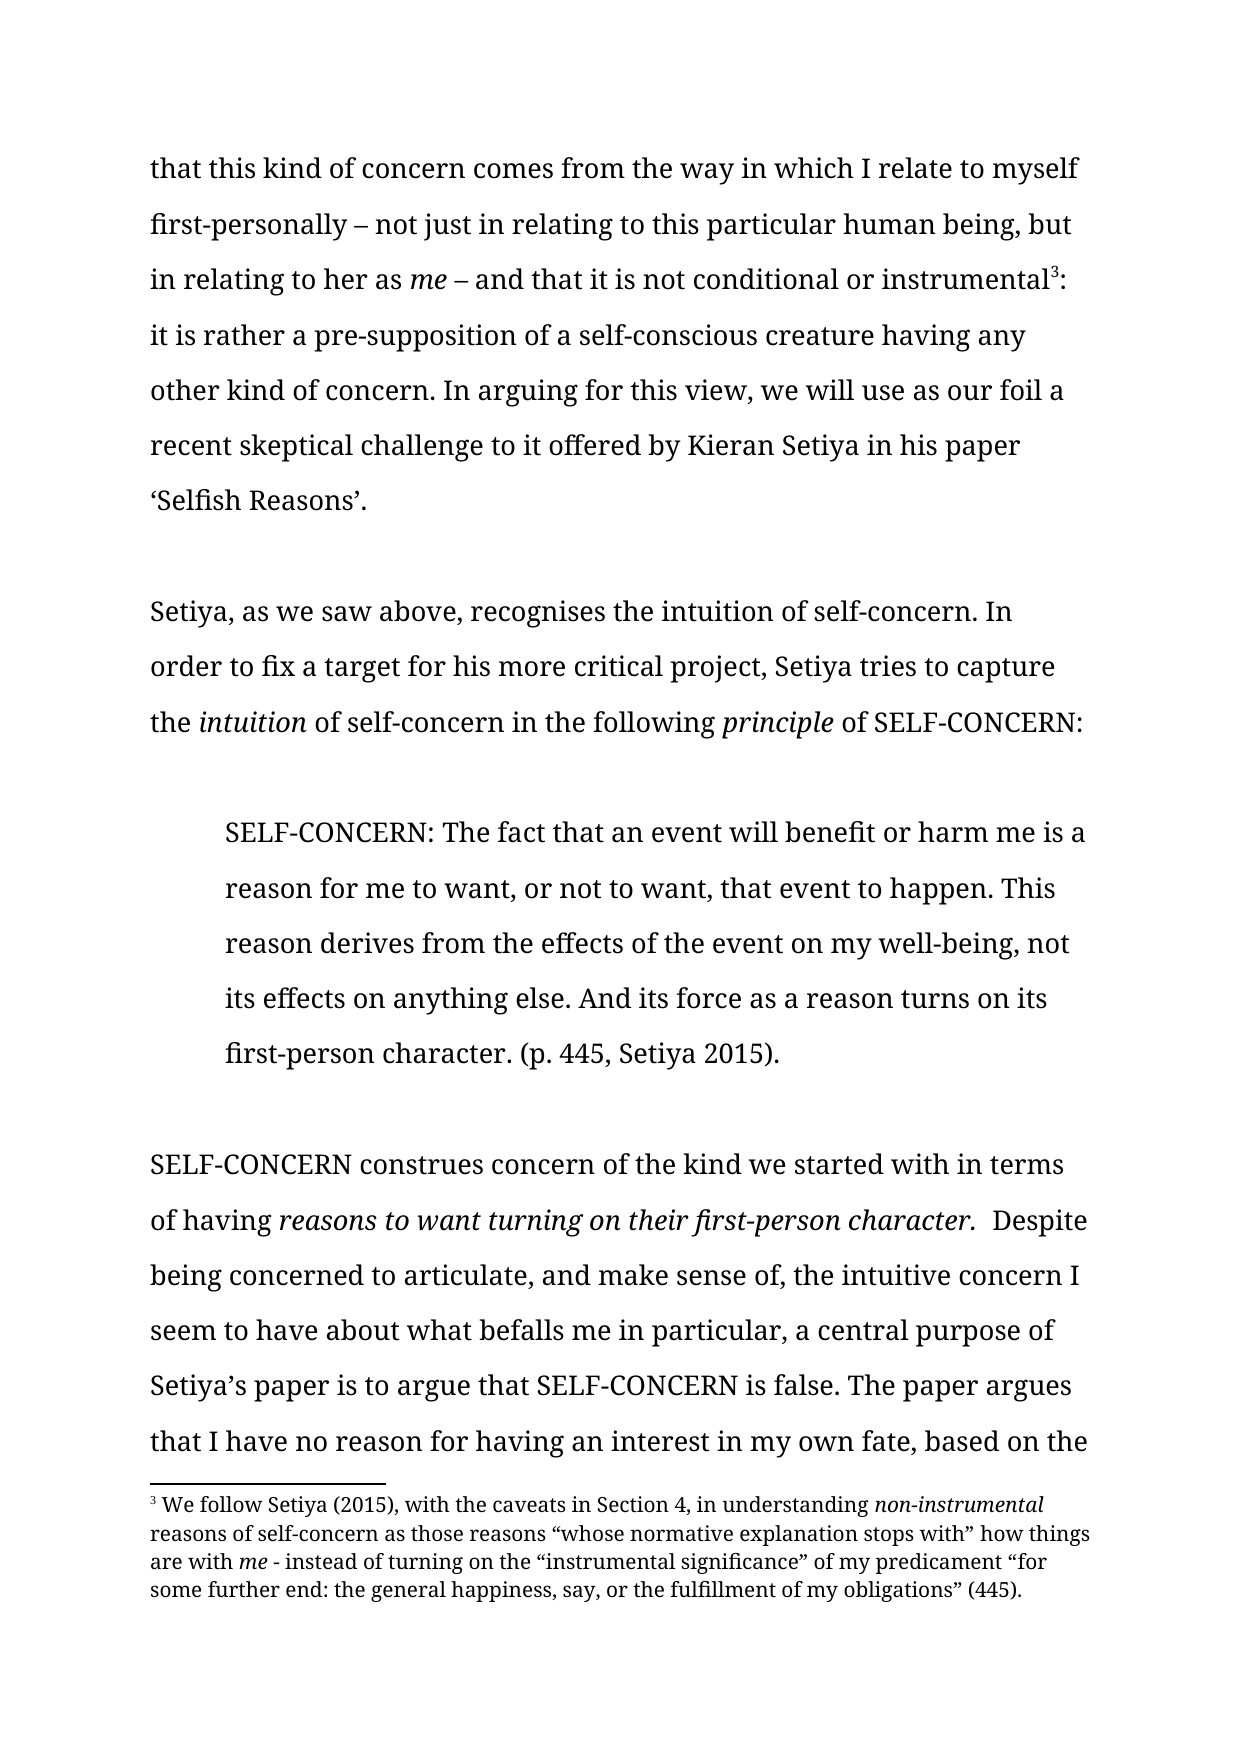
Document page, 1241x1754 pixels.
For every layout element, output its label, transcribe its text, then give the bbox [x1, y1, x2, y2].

text SELF-CONCERN: The fact that an event will benefit or harm me is a reason for me to want, or not to want, that event to happen. This reason derives from the effects of the event on my well-being, not its effects on anything else. And its force as a reason turns on its first-person character. (p. 445, Setiya 2015). [225, 814, 1090, 1072]
text Setiya, as we saw above, recognises the intuition of self-concern. In order to fix a target for his more critical project, Setiya tries to capture the intuition of self-concern in the following principle of SELF-CONCERN: [150, 592, 1090, 740]
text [150, 150, 1090, 519]
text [150, 1146, 1090, 1459]
